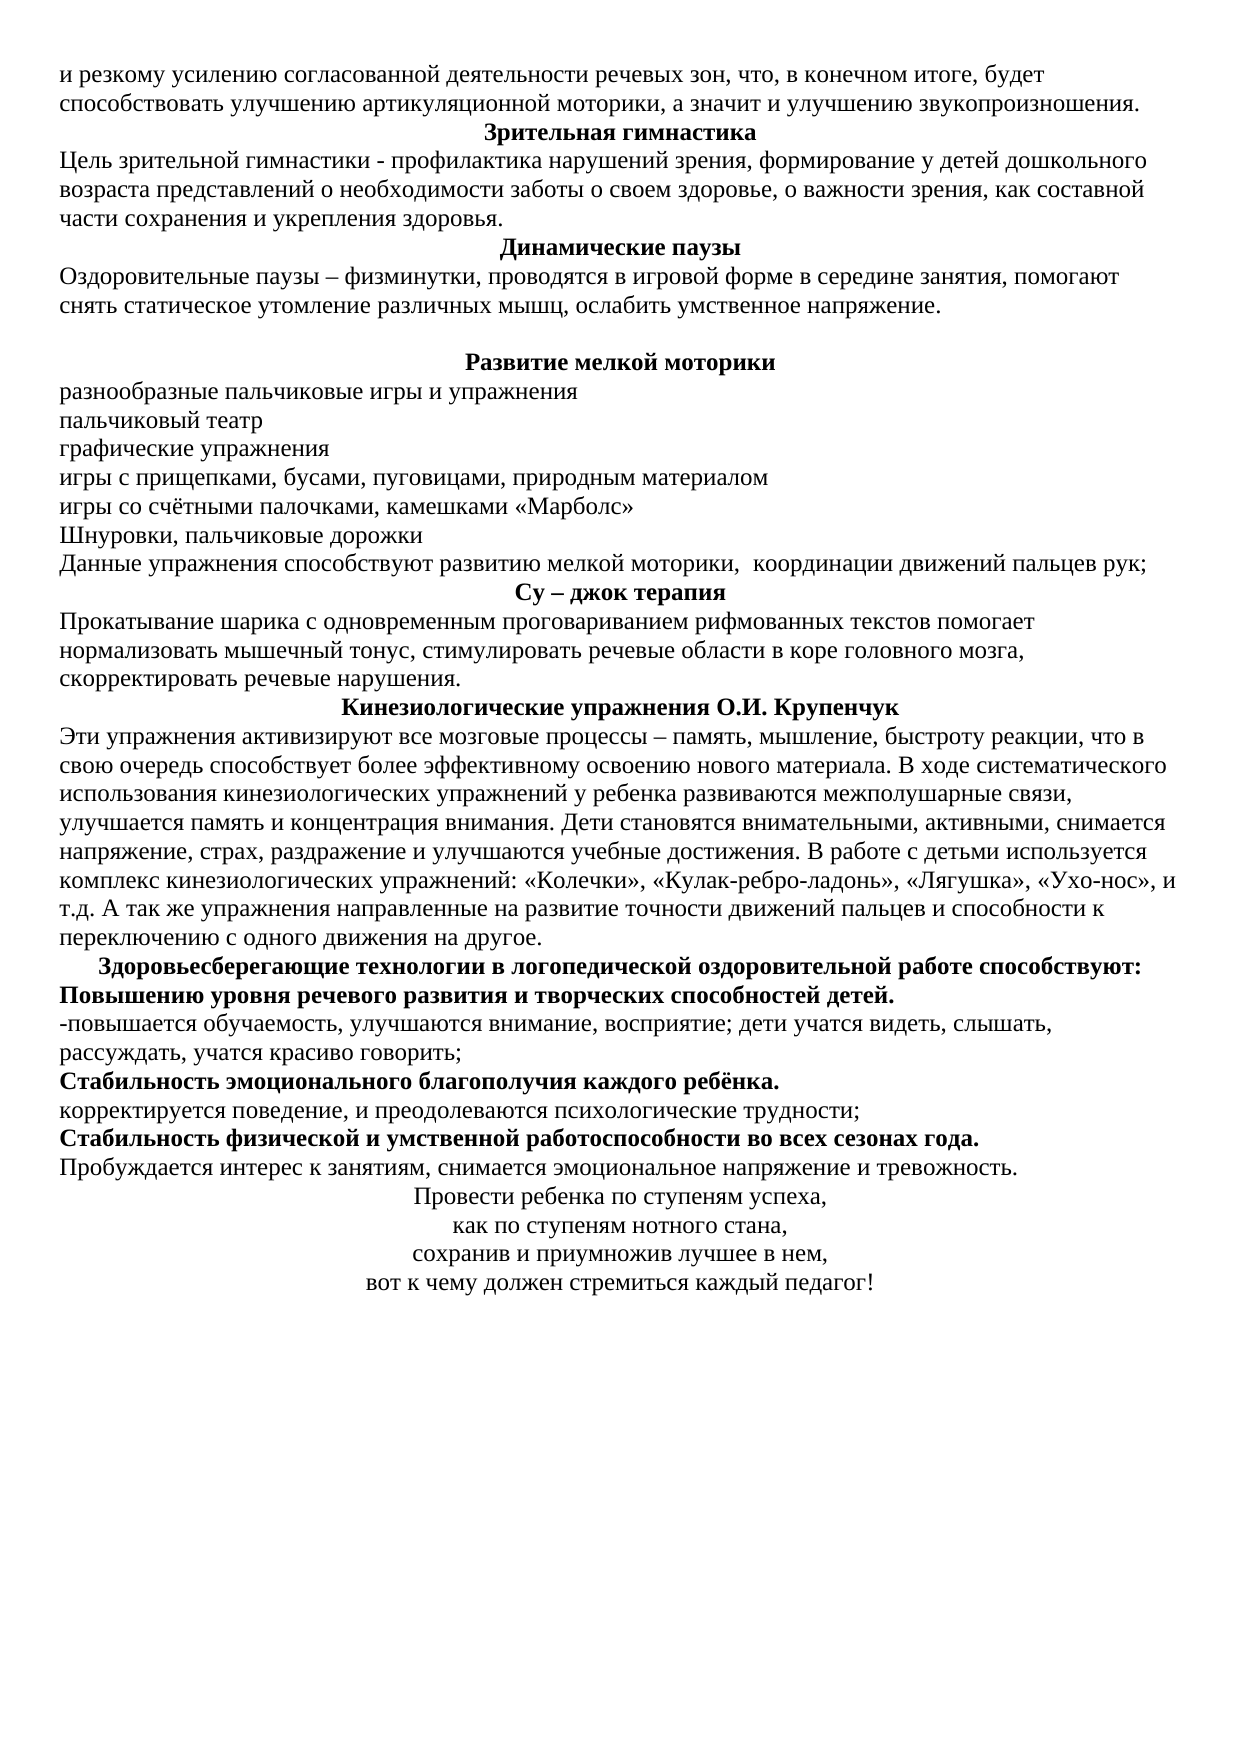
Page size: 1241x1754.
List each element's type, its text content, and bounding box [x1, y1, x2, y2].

text сохранив и приумножив лучшее в нем, [59, 1238, 1181, 1267]
text пальчиковый театр [59, 405, 1181, 433]
text Цель зрительной гимнастики - профилактика нарушений зрения, формирование у детей дошкольного возраста представлений о необходимости заботы о своем здоровье, о важности зрения, как составной части сохранения и укрепления здоровья. [59, 145, 1181, 232]
text Динамические паузы [59, 232, 1181, 261]
text -повышается обучаемость, улучшаются внимание, восприятие; дети учатся видеть, слышать, рассуждать, учатся красиво говорить; [59, 1008, 1181, 1066]
text как по ступеням нотного стана, [59, 1210, 1181, 1238]
text графические упражнения [59, 433, 1181, 462]
text Шнуровки, пальчиковые дорожки [59, 520, 1181, 548]
text Эти упражнения активизируют все мозговые процессы – память, мышление, быстроту реакции, что в свою очередь способствует более эффективному освоению нового материала. В ходе систематического использования кинезиологических упражнений у ребенка развиваются межполушарные связи, улучшается память и концентрация внимания. Дети становятся внимательными, активными, снимается напряжение, страх, раздражение и улучшаются учебные достижения. В работе с детьми используется комплекс кинезиологических упражнений: «Колечки», «Кулак-ребро-ладонь», «Лягушка», «Ухо-нос», и т.д. А так же упражнения направленные на развитие точности движений пальцев и способности к переключению с одного движения на другое. [59, 721, 1181, 951]
text Зрительная гимнастика [59, 117, 1181, 145]
text разнообразные пальчиковые игры и упражнения [59, 376, 1181, 405]
text игры с прищепками, бусами, пуговицами, природным материалом [59, 462, 1181, 491]
text Стабильность эмоционального благополучия каждого ребёнка. [59, 1066, 1181, 1095]
text Провести ребенка по ступеням успеха, [59, 1181, 1181, 1210]
text корректируется поведение, и преодолеваются психологические трудности; [59, 1095, 1181, 1123]
text игры со счётными палочками, камешками «Марболс» [59, 491, 1181, 520]
text Развитие мелкой моторики [59, 347, 1181, 376]
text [59, 59, 1181, 117]
text Пробуждается интерес к занятиям, снимается эмоциональное напряжение и тревожность. [59, 1152, 1181, 1181]
text Оздоровительные паузы – физминутки, проводятся в игровой форме в середине занятия, помогают снять статическое утомление различных мышц, ослабить умственное напряжение. [59, 261, 1181, 318]
text Стабильность физической и умственной работоспособности во всех сезонах года. [59, 1123, 1181, 1152]
text Здоровьесберегающие технологии в логопедической оздоровительной работе способствуют: [59, 951, 1181, 980]
text Су – джок терапия [59, 577, 1181, 606]
text вот к чему должен стремиться каждый педагог! [59, 1267, 1181, 1296]
text Кинезиологические упражнения О.И. Крупенчук [59, 692, 1181, 721]
text Прокатывание шарика с одновременным проговариванием рифмованных текстов помогает нормализовать мышечный тонус, стимулировать речевые области в коре головного мозга, скорректировать речевые нарушения. [59, 606, 1181, 692]
text Данные упражнения способствуют развитию мелкой моторики, координации движений пальцев рук; [59, 548, 1181, 577]
text Повышению уровня речевого развития и творческих способностей детей. [59, 980, 1181, 1008]
